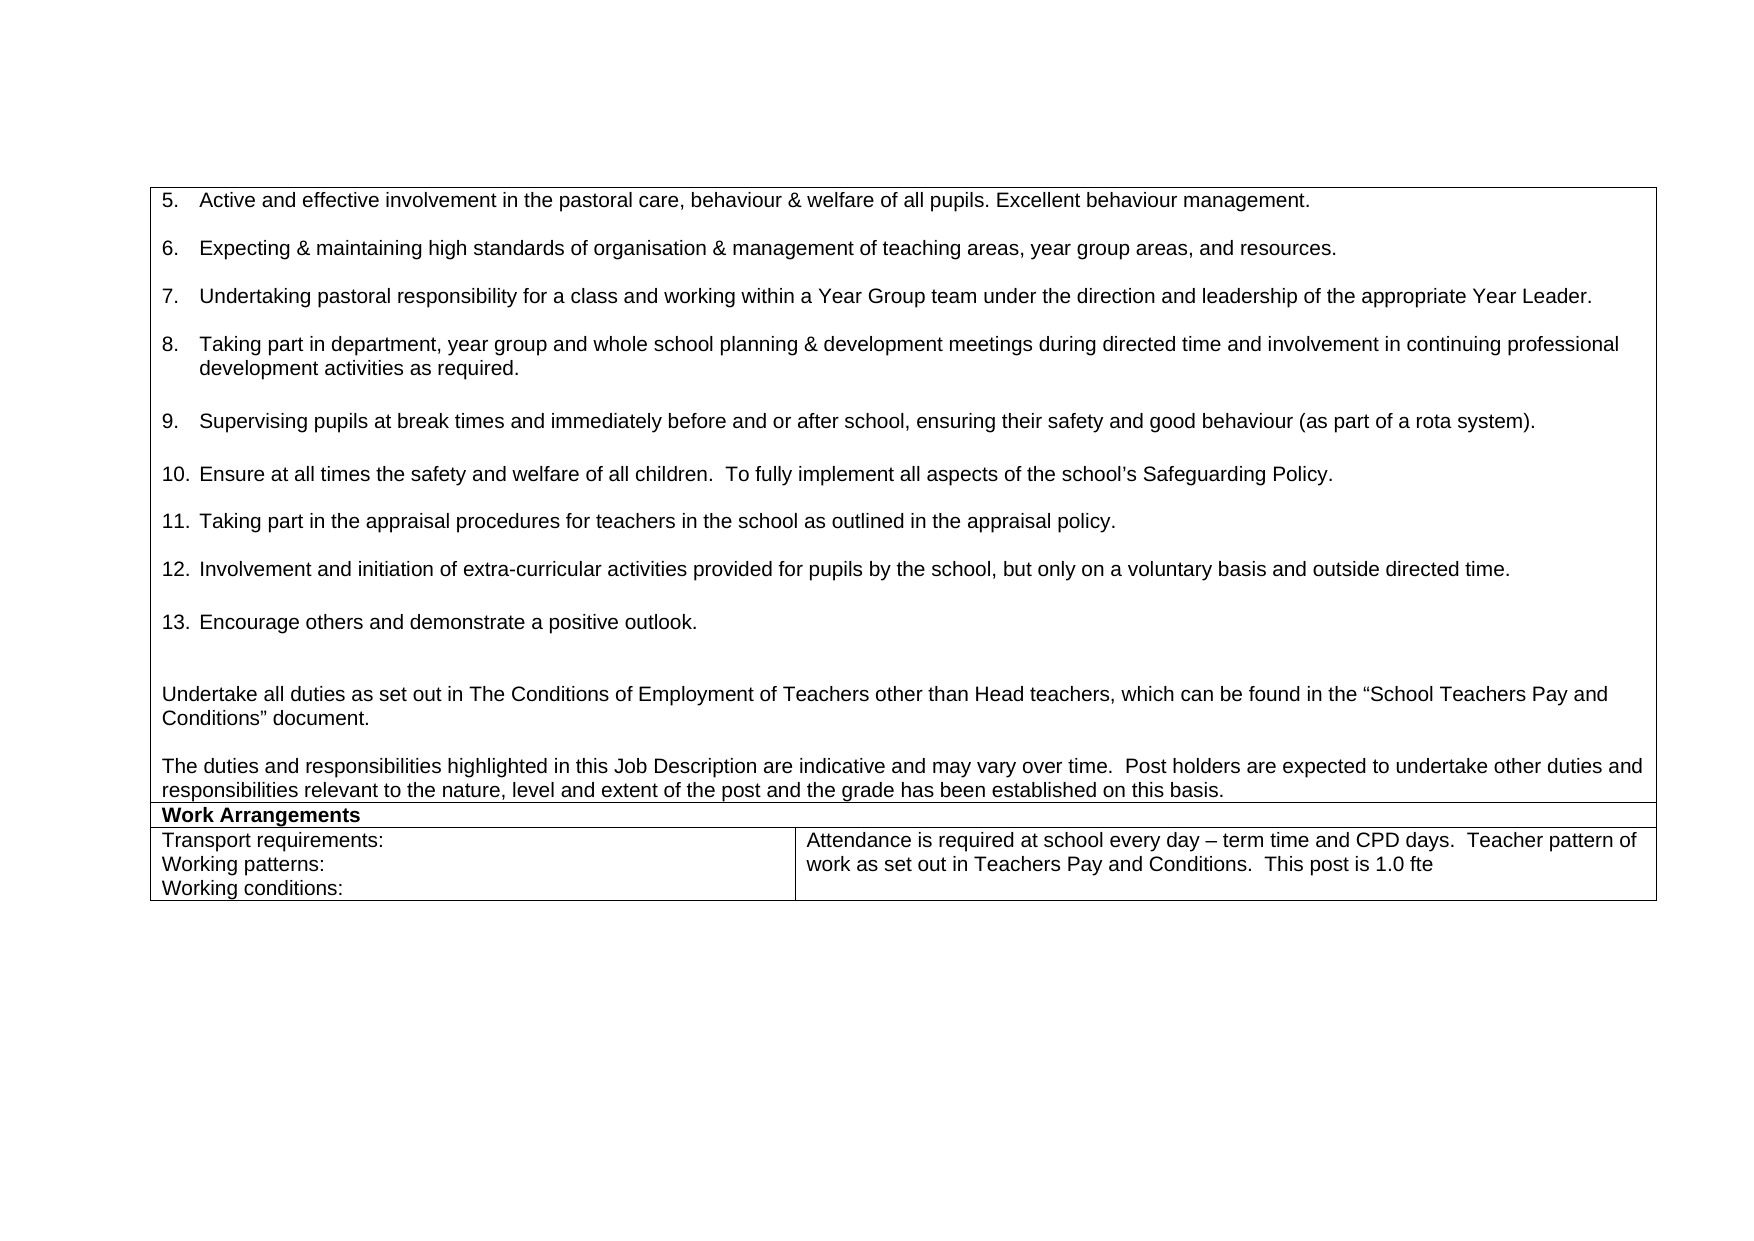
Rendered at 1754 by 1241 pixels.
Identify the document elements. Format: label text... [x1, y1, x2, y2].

table_cell Work Arrangements [151, 803, 1656, 827]
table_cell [151, 188, 1656, 802]
table_cell Transport requirements: Working patterns: Working conditions: [151, 828, 795, 899]
table_cell Attendance is required at school every day – term time and CPD days. Teacher pattern of work as set out in Teachers Pay and Conditions. This post is 1.0 fte [796, 828, 1656, 899]
